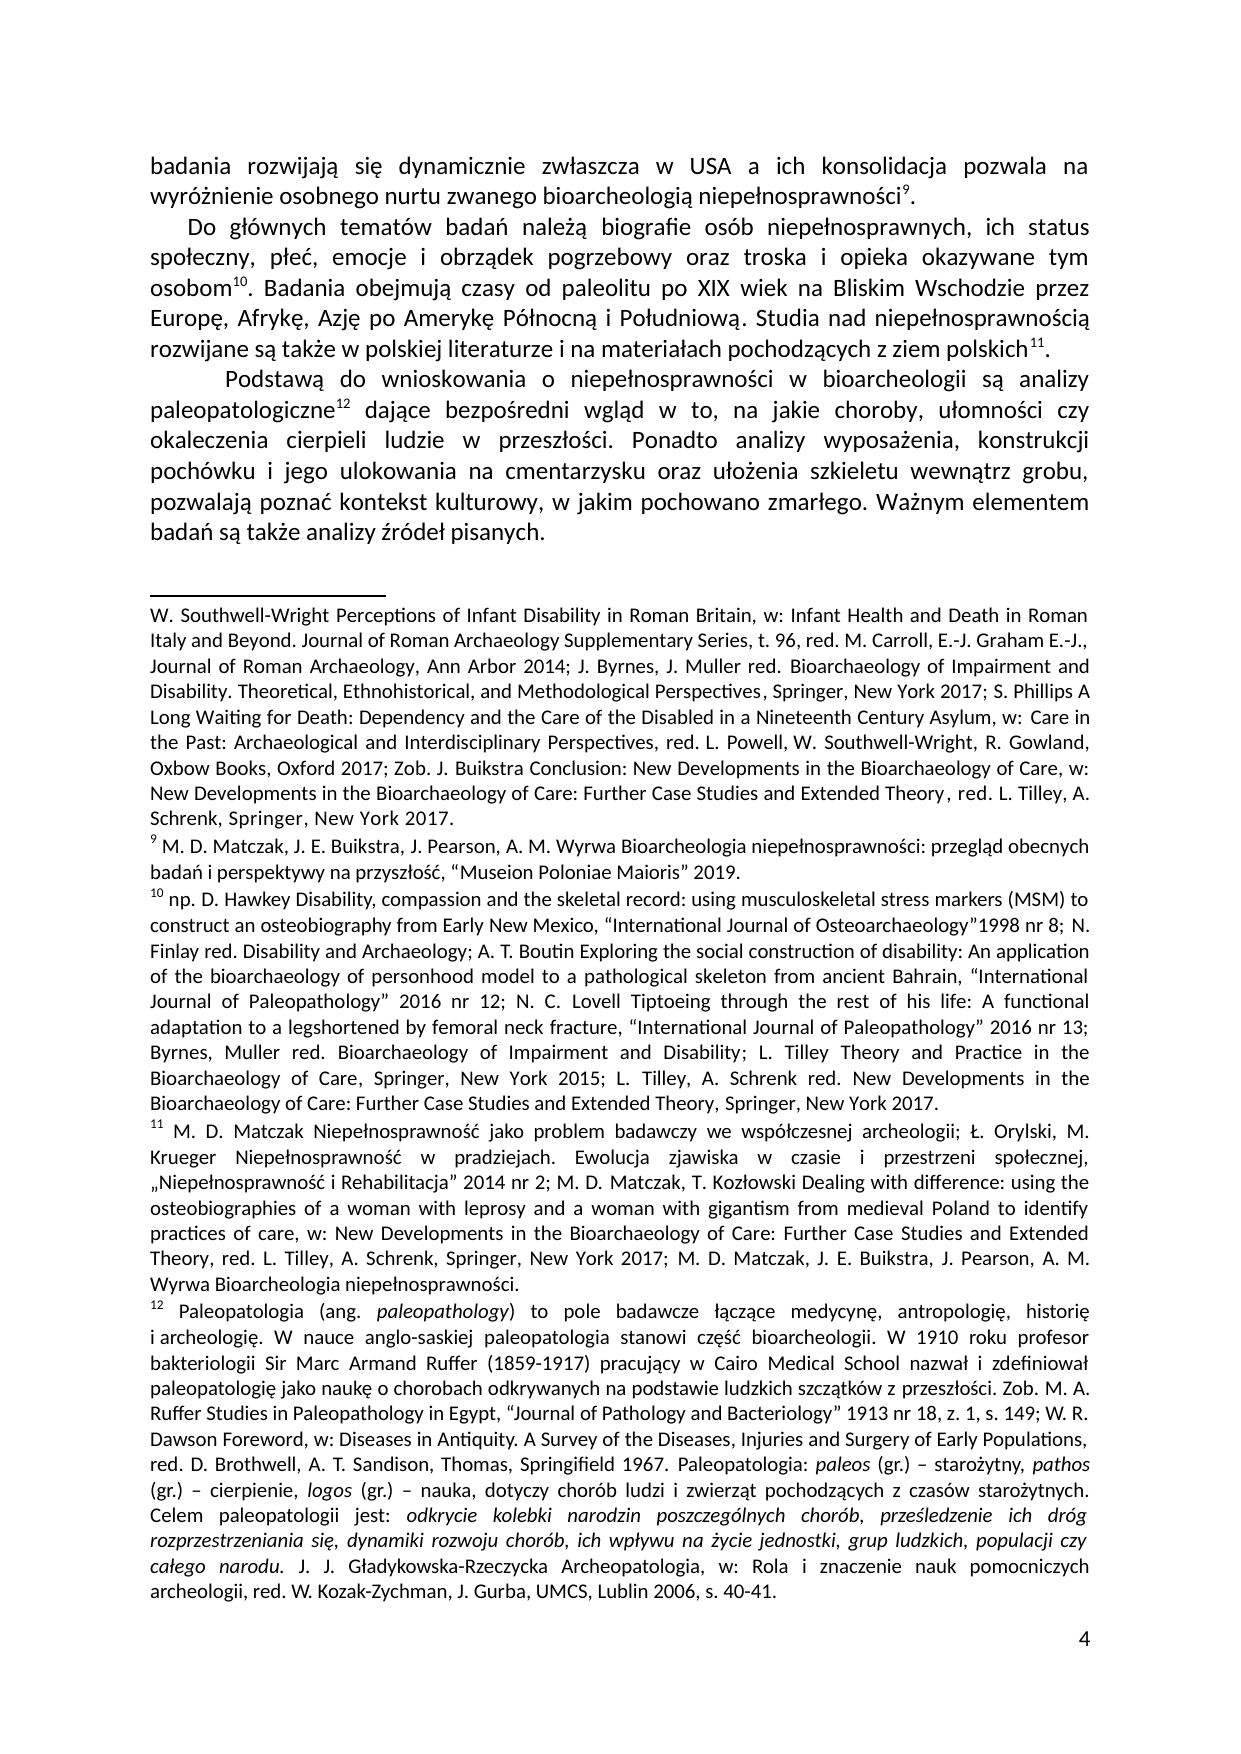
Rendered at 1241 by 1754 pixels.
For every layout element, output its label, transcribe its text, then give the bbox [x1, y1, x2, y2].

text Pierwsi autorzy poruszający temat niepełnosprawności w archeologii twierdzili, że osoby niepełnosprawne przeżyły dzięki okazanym im współczuciu i trosce. Katherine A. Dettwyler odniosła się krytycznie do tych tez argumentując, że osoby z niepełnosprawnościami mogły być użyteczne dla swojej grupy społecznej w pracy i zdobywaniu pokarmu a troska i współczucie nie musiały być im okazywane. Artykuł Dettwyler znacząco wpłynął na zahamowanie badań nad niepełnosprawnością w archeologii z wyjątkiem kilku studiów. Dopiero powstałe w drugiej dekadzie XX wieku nowatorskie podejście zwane bioarcheologią troski wpłynęło na rozkwit badań nad niepełnosprawnością w bioarcheologii. Obecnie badania rozwijają się dynamicznie zwłaszcza w USA a ich konsolidacja pozwala na wyróżnienie osobnego nurtu zwanego bioarcheologią niepełnosprawności. [150, 150, 1090, 211]
text Podstawą do wnioskowania o niepełnosprawności w bioarcheologii są analizy paleopatologiczne dające bezpośredni wgląd w to, na jakie choroby, ułomności czy okaleczenia cierpieli ludzie w przeszłości. Ponadto analizy wyposażenia, konstrukcji pochówku i jego ulokowania na cmentarzysku oraz ułożenia szkieletu wewnątrz grobu, pozwalają poznać kontekst kulturowy, w jakim pochowano zmarłego. Ważnym elementem badań są także analizy źródeł pisanych. [150, 364, 1090, 547]
text Do głównych tematów badań należą biografie osób niepełnosprawnych, ich status społeczny, płeć, emocje i obrządek pogrzebowy oraz troska i opieka okazywane tym osobom. Badania obejmują czasy od paleolitu po XIX wiek na Bliskim Wschodzie przez Europę, Afrykę, Azję po Amerykę Północną i Południową. Studia nad niepełnosprawnością rozwijane są także w polskiej literaturze i na materiałach pochodzących z ziem polskich. [150, 211, 1090, 364]
